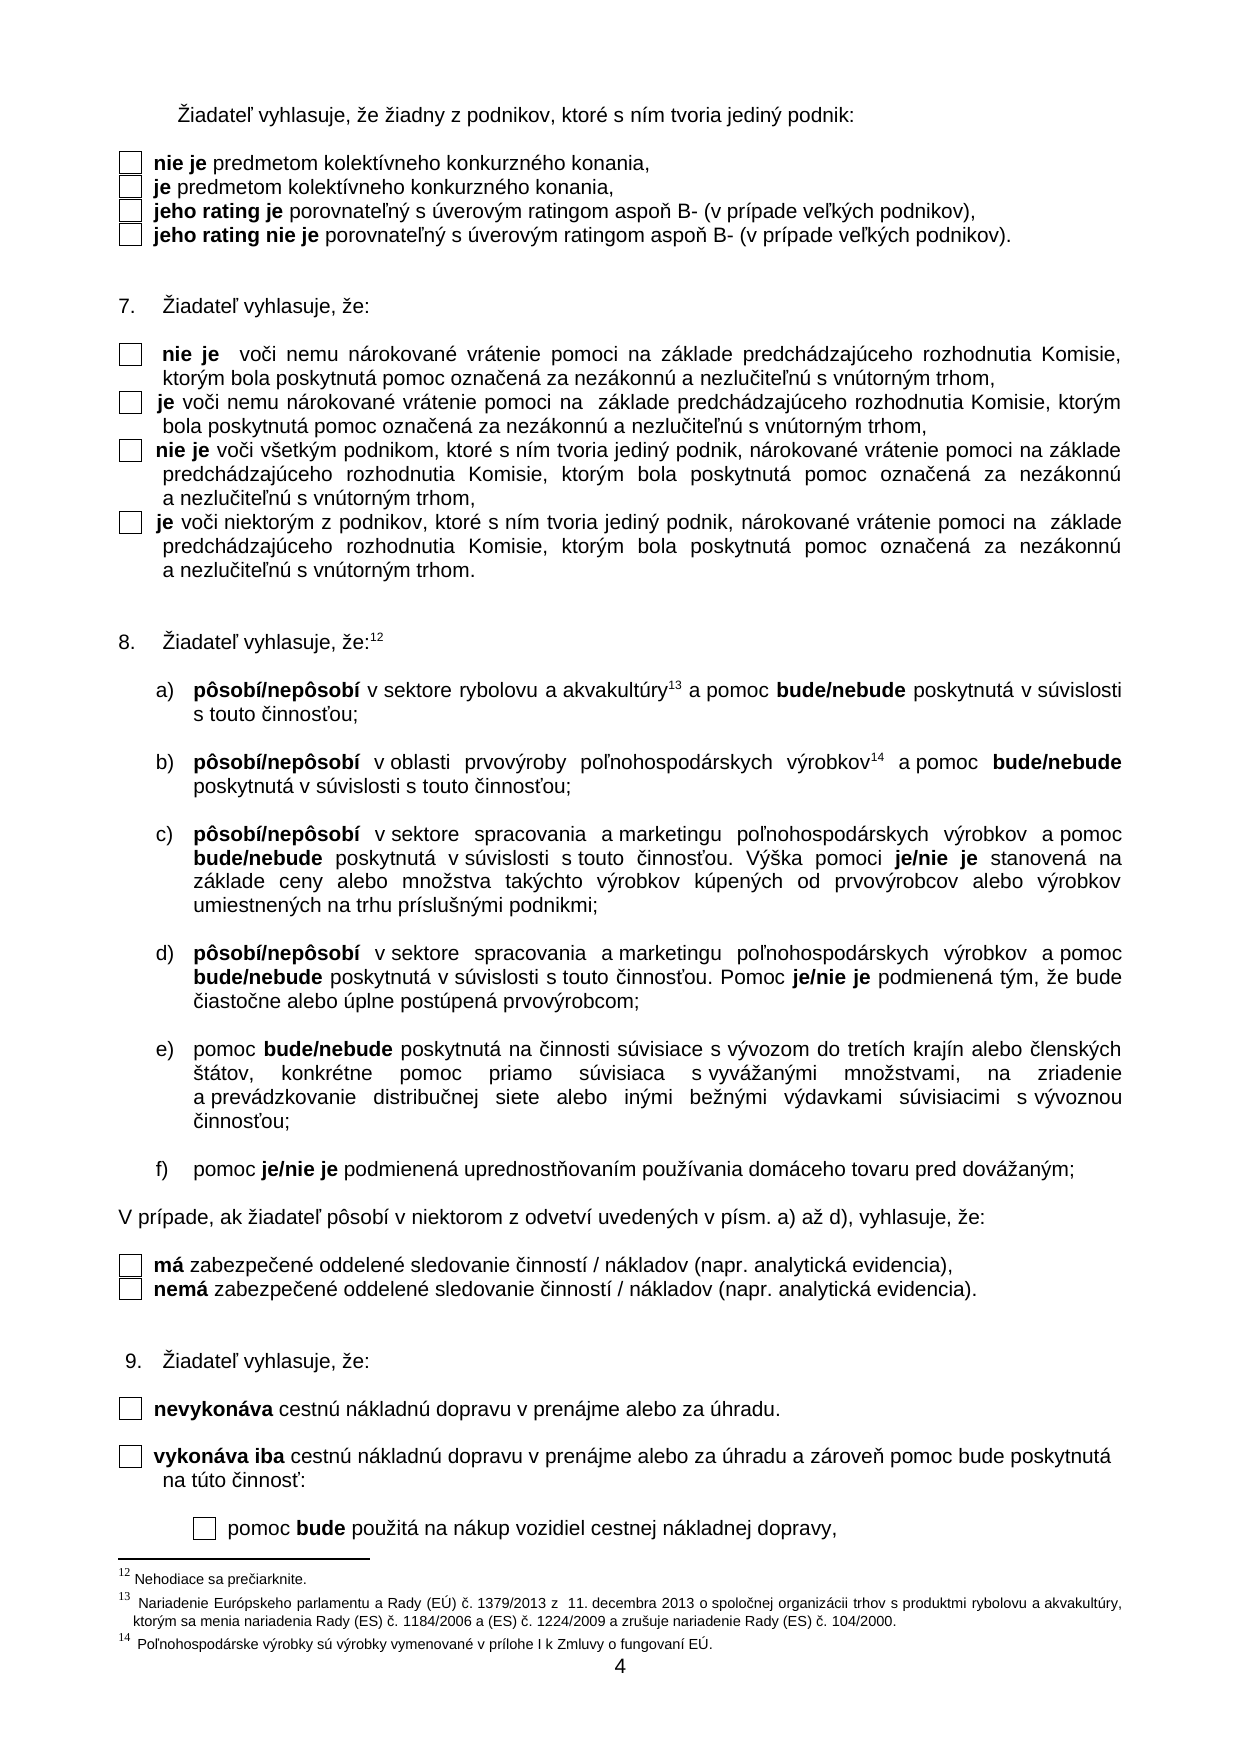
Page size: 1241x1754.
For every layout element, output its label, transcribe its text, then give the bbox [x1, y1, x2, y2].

text je predmetom kolektívneho konkurzného konania, [118, 174, 1122, 198]
list Žiadateľ vyhlasuje, že: [125, 1348, 1122, 1372]
list pomoc je/nie je podmienená uprednostňovaním používania domáceho tovaru pred dovážaným; [156, 1157, 1122, 1181]
list Žiadateľ vyhlasuje, že: [118, 294, 1122, 318]
text nevykonáva cestnú nákladnú dopravu v prenájme alebo za úhradu. [118, 1396, 1122, 1420]
text Žiadateľ vyhlasuje, že žiadny z podnikov, ktoré s ním tvoria jediný podnik: [118, 103, 1122, 127]
list Žiadateľ vyhlasuje, že: [118, 630, 1122, 654]
text je voči niektorým z podnikov, ktoré s ním tvoria jediný podnik, nárokované vrátenie pomoci na základe predchádzajúceho rozhodnutia Komisie, ktorým bola poskytnutá pomoc označená za nezákonnú a nezlučiteľnú s vnútorným trhom. [118, 510, 1122, 582]
text vykonáva iba cestnú nákladnú dopravu v prenájme alebo za úhradu a zároveň pomoc bude poskytnutá na túto činnosť: [118, 1444, 1122, 1492]
list pôsobí/nepôsobí v oblasti prvovýroby poľnohospodárskych výrobkov a pomoc bude/nebude poskytnutá v súvislosti s touto činnosťou; [156, 749, 1122, 797]
list pôsobí/nepôsobí v sektore spracovania a marketingu poľnohospodárskych výrobkov a pomoc bude/nebude poskytnutá v súvislosti s touto činnosťou. Výška pomoci je/nie je stanovená na základe ceny alebo množstva takýchto výrobkov kúpených od prvovýrobcov alebo výrobkov umiestnených na trhu príslušnými podnikmi; [156, 821, 1122, 917]
text nemá zabezpečené oddelené sledovanie činností / nákladov (napr. analytická evidencia). [118, 1277, 1122, 1301]
text V prípade, ak žiadateľ pôsobí v niektorom z odvetví uvedených v písm. a) až d), vyhlasuje, že: [118, 1205, 1122, 1229]
text nie je predmetom kolektívneho konkurzného konania, [142, 151, 1122, 174]
list pôsobí/nepôsobí v sektore rybolovu a akvakultúry a pomoc bude/nebude poskytnutá v súvislosti s touto činnosťou; [156, 678, 1122, 726]
list pomoc bude/nebude poskytnutá na činnosti súvisiace s vývozom do tretích krajín alebo členských štátov, konkrétne pomoc priamo súvisiaca s vyvážanými množstvami, na zriadenie a prevádzkovanie distribučnej siete alebo inými bežnými výdavkami súvisiacimi s vývoznou činnosťou; [156, 1037, 1122, 1133]
text pomoc bude použitá na nákup vozidiel cestnej nákladnej dopravy, [118, 1516, 1122, 1540]
text má zabezpečené oddelené sledovanie činností / nákladov (napr. analytická evidencia), [118, 1253, 1122, 1277]
text nie je voči všetkým podnikom, ktoré s ním tvoria jediný podnik, nárokované vrátenie pomoci na základe predchádzajúceho rozhodnutia Komisie, ktorým bola poskytnutá pomoc označená za nezákonnú a nezlučiteľnú s vnútorným trhom, [118, 438, 1122, 510]
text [118, 198, 1122, 222]
list pôsobí/nepôsobí v sektore spracovania a marketingu poľnohospodárskych výrobkov a pomoc bude/nebude poskytnutá v súvislosti s touto činnosťou. Pomoc je/nie je podmienená tým, že bude čiastočne alebo úplne postúpená prvovýrobcom; [156, 941, 1122, 1013]
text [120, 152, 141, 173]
text jeho rating nie je porovnateľný s úverovým ratingom aspoň B- (v prípade veľkých podnikov). [118, 222, 1122, 246]
text je voči nemu nárokované vrátenie pomoci na základe predchádzajúceho rozhodnutia Komisie, ktorým bola poskytnutá pomoc označená za nezákonnú a nezlučiteľnú s vnútorným trhom, [118, 390, 1122, 438]
text nie je voči nemu nárokované vrátenie pomoci na základe predchádzajúceho rozhodnutia Komisie, ktorým bola poskytnutá pomoc označená za nezákonnú a nezlučiteľnú s vnútorným trhom, [118, 342, 1122, 390]
